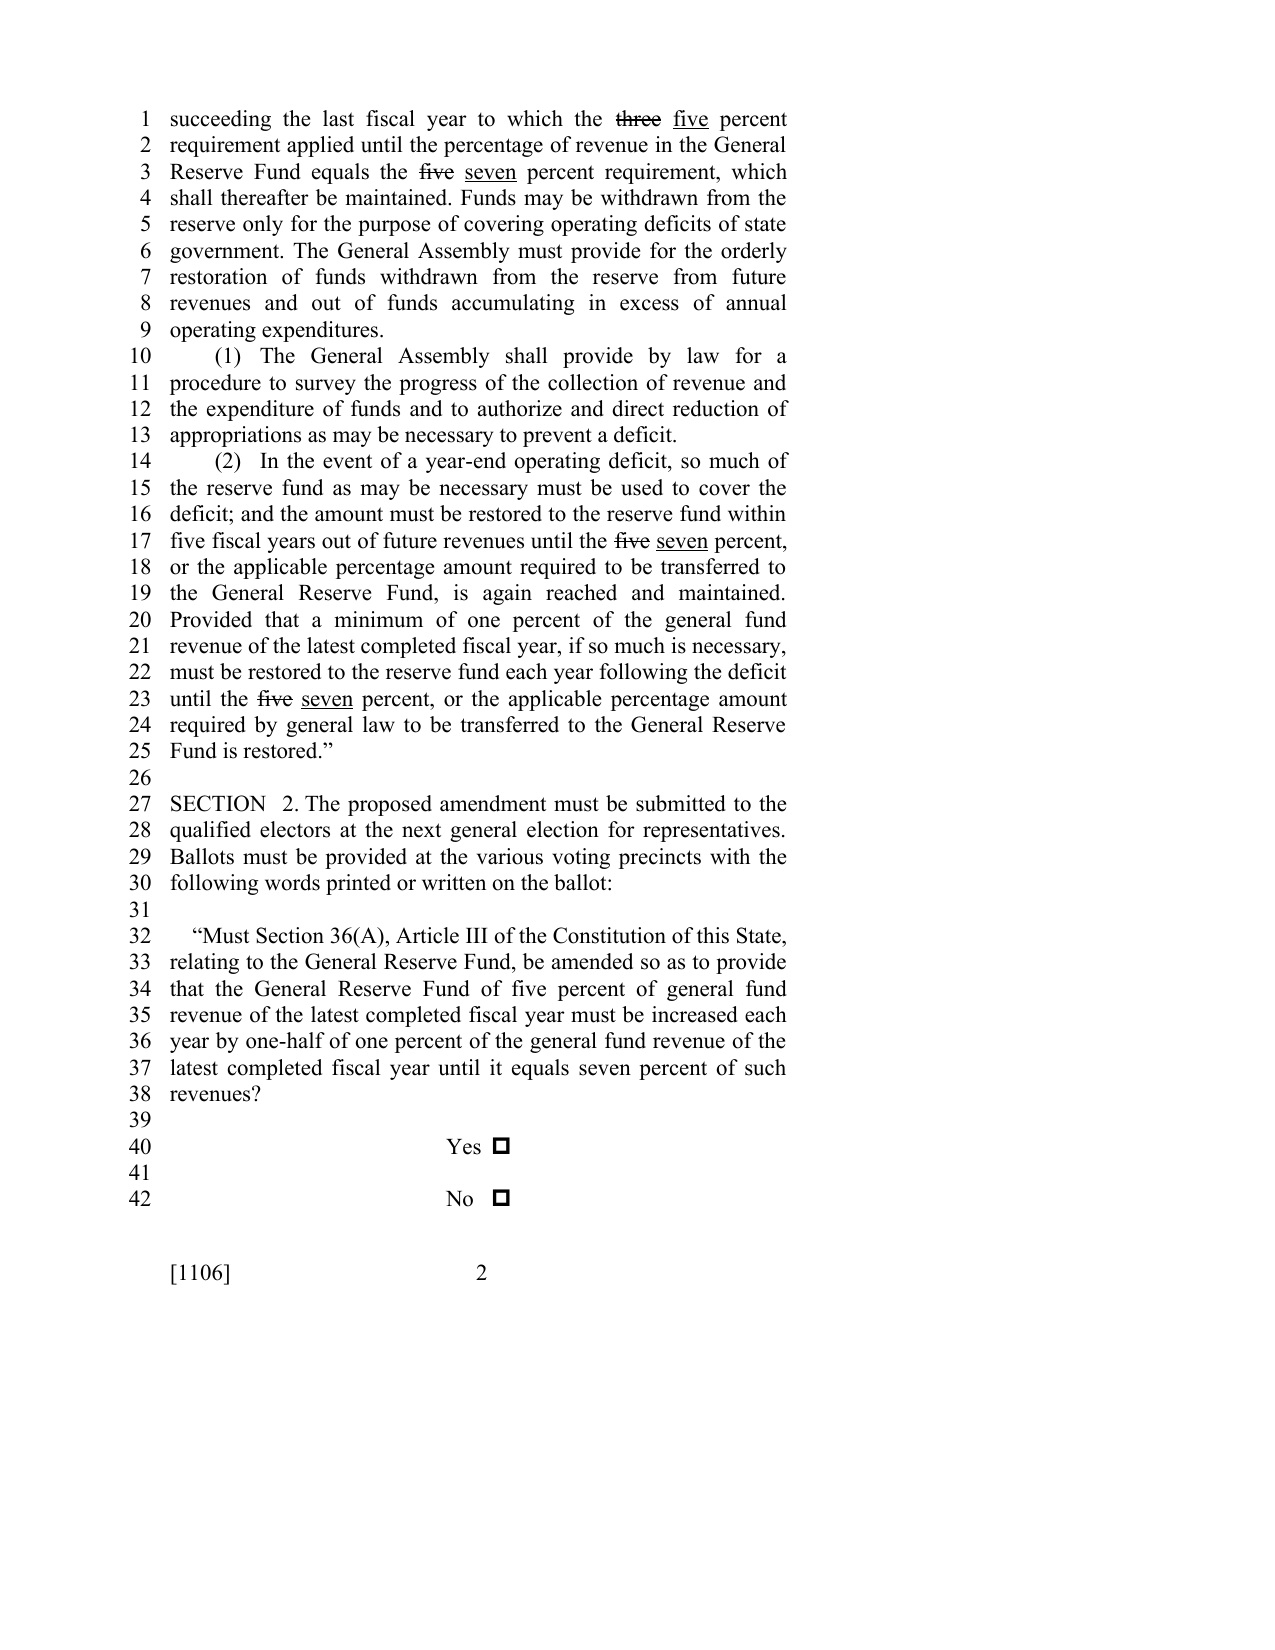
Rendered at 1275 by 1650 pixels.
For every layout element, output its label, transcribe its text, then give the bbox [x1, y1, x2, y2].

text SECTION 2. The proposed amendment must be submitted to the qualified electors at the next general election for representatives. Ballots must be provided at the various voting precincts with the following words printed or written on the ballot: [169, 790, 787, 896]
text Yes  [169, 1133, 787, 1159]
text (2) In the event of a year-end operating deficit, so much of the reserve fund as may be necessary must be used to cover the deficit; and the amount must be restored to the reserve fund within five fiscal years out of future revenues until the five seven percent, or the applicable percentage amount required to be transferred to the General Reserve Fund, is again reached and maintained. Provided that a minimum of one percent of the general fund revenue of the latest completed fiscal year, if so much is necessary, must be restored to the reserve fund each year following the deficit until the five seven percent, or the applicable percentage amount required by general law to be transferred to the General Reserve Fund is restored.” [169, 448, 787, 764]
text No  [169, 1186, 787, 1212]
text “Must Section 36(A), Article III of the Constitution of this State, relating to the General Reserve Fund, be amended so as to provide that the General Reserve Fund of five percent of general fund revenue of the latest completed fiscal year must be increased each year by one-half of one percent of the general fund revenue of the latest completed fiscal year until it equals seven percent of such revenues? [169, 922, 787, 1106]
text (1) The General Assembly shall provide by law for a procedure to survey the progress of the collection of revenue and the expenditure of funds and to authorize and direct reduction of appropriations as may be necessary to prevent a deficit. [169, 342, 787, 448]
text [169, 105, 787, 342]
